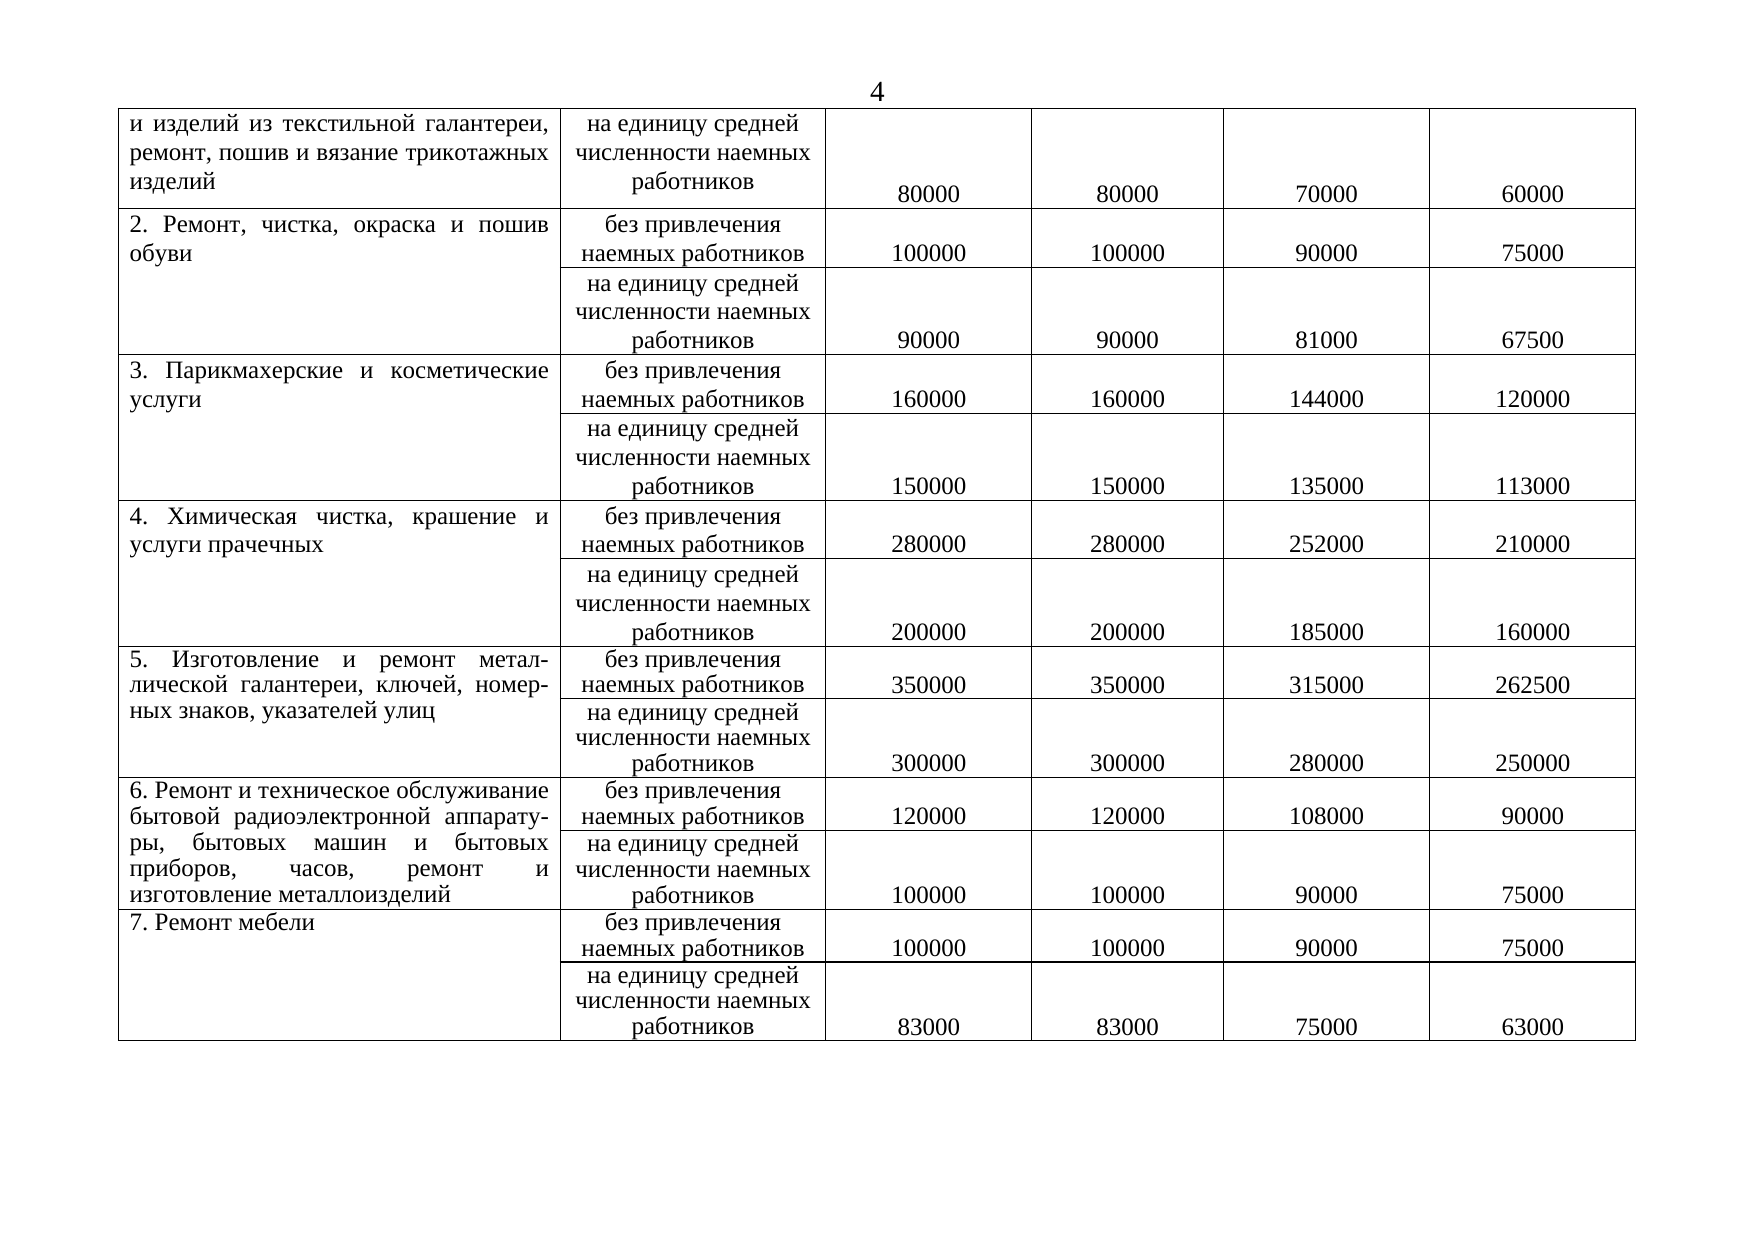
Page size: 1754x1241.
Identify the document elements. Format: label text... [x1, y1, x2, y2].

table_cell 90000 [1032, 268, 1223, 354]
table_cell без привлечения наемных работников [561, 501, 825, 558]
table_cell на единицу средней численности наемных работников [561, 268, 825, 354]
table_cell 100000 [1032, 910, 1223, 961]
table_cell 4. Химическая чистка, крашение и услуги прачечных [119, 501, 560, 646]
table_cell 210000 [1430, 501, 1635, 558]
table_cell 280000 [826, 501, 1031, 558]
table_cell 2. Ремонт, чистка, окраска и пошив обуви [119, 209, 560, 354]
table_cell 90000 [1224, 910, 1429, 961]
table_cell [561, 831, 825, 909]
table_cell 185000 [1224, 559, 1429, 646]
table_cell 90000 [1224, 831, 1429, 909]
table_cell 75000 [1430, 209, 1635, 267]
table_cell на единицу средней численности наемных работников [561, 699, 825, 777]
table_cell 90000 [826, 268, 1031, 354]
table_cell 60000 [1430, 109, 1635, 208]
table_cell 200000 [826, 559, 1031, 646]
table_cell без привлечения наемных работников [561, 209, 825, 267]
table_cell 120000 [826, 778, 1031, 830]
table_cell 90000 [1430, 778, 1635, 830]
table_cell 350000 [1032, 647, 1223, 698]
table_cell 100000 [826, 209, 1031, 267]
table_cell на единицу средней численности наемных работников [561, 109, 825, 208]
table_cell 135000 [1224, 414, 1429, 500]
table_cell 5. Изготовление и ремонт метал-лической галантереи, ключей, номер-ных знаков, указателей улиц [119, 647, 560, 777]
table_cell 83000 [1032, 963, 1223, 1040]
table_cell 75000 [1224, 963, 1429, 1040]
table_cell 63000 [1430, 963, 1635, 1040]
table_cell 160000 [826, 355, 1031, 412]
table_cell 262500 [1430, 647, 1635, 698]
table_cell 75000 [1430, 831, 1635, 909]
table_cell 100000 [1032, 209, 1223, 267]
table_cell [119, 109, 560, 208]
table_cell 90000 [1224, 209, 1429, 267]
table_cell 150000 [1032, 414, 1223, 500]
table_cell 250000 [1430, 699, 1635, 777]
table_cell без привлечения наемных работников [561, 647, 825, 698]
table_cell 100000 [826, 831, 1031, 909]
table_cell 113000 [1430, 414, 1635, 500]
table_cell 100000 [1032, 831, 1223, 909]
table_cell 100000 [826, 910, 1031, 961]
table_cell 75000 [1430, 910, 1635, 961]
table_cell 80000 [826, 109, 1031, 208]
table_cell 70000 [1224, 109, 1429, 208]
table_cell без привлечения наемных работников [561, 910, 825, 961]
table_cell 80000 [1032, 109, 1223, 208]
table_cell 280000 [1032, 501, 1223, 558]
table_cell 350000 [826, 647, 1031, 698]
table_cell без привлечения наемных работников [561, 778, 825, 830]
table_cell 160000 [1032, 355, 1223, 412]
table_cell 3. Парикмахерские и косметические услуги [119, 355, 560, 500]
table_cell 300000 [826, 699, 1031, 777]
table_cell 81000 [1224, 268, 1429, 354]
table_cell 108000 [1224, 778, 1429, 830]
table_cell 6. Ремонт и техническое обслуживание бытовой радиоэлектронной аппарату-ры, бытовых машин и бытовых приборов, часов, ремонт и изготовление металлоизделий [119, 778, 560, 909]
table_cell 7. Ремонт мебели [119, 910, 560, 1040]
table_cell 144000 [1224, 355, 1429, 412]
table_cell 200000 [1032, 559, 1223, 646]
table_cell на единицу средней численности наемных работников [561, 559, 825, 646]
table_cell 67500 [1430, 268, 1635, 354]
table_cell 150000 [826, 414, 1031, 500]
table_cell 280000 [1224, 699, 1429, 777]
table_cell 120000 [1032, 778, 1223, 830]
table_cell 315000 [1224, 647, 1429, 698]
table_cell 120000 [1430, 355, 1635, 412]
table_cell 252000 [1224, 501, 1429, 558]
table_cell 83000 [826, 963, 1031, 1040]
table_cell 160000 [1430, 559, 1635, 646]
table_cell без привлечения наемных работников [561, 355, 825, 412]
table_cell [561, 963, 825, 1040]
table_cell на единицу средней численности наемных работников [561, 414, 825, 500]
table_cell 300000 [1032, 699, 1223, 777]
